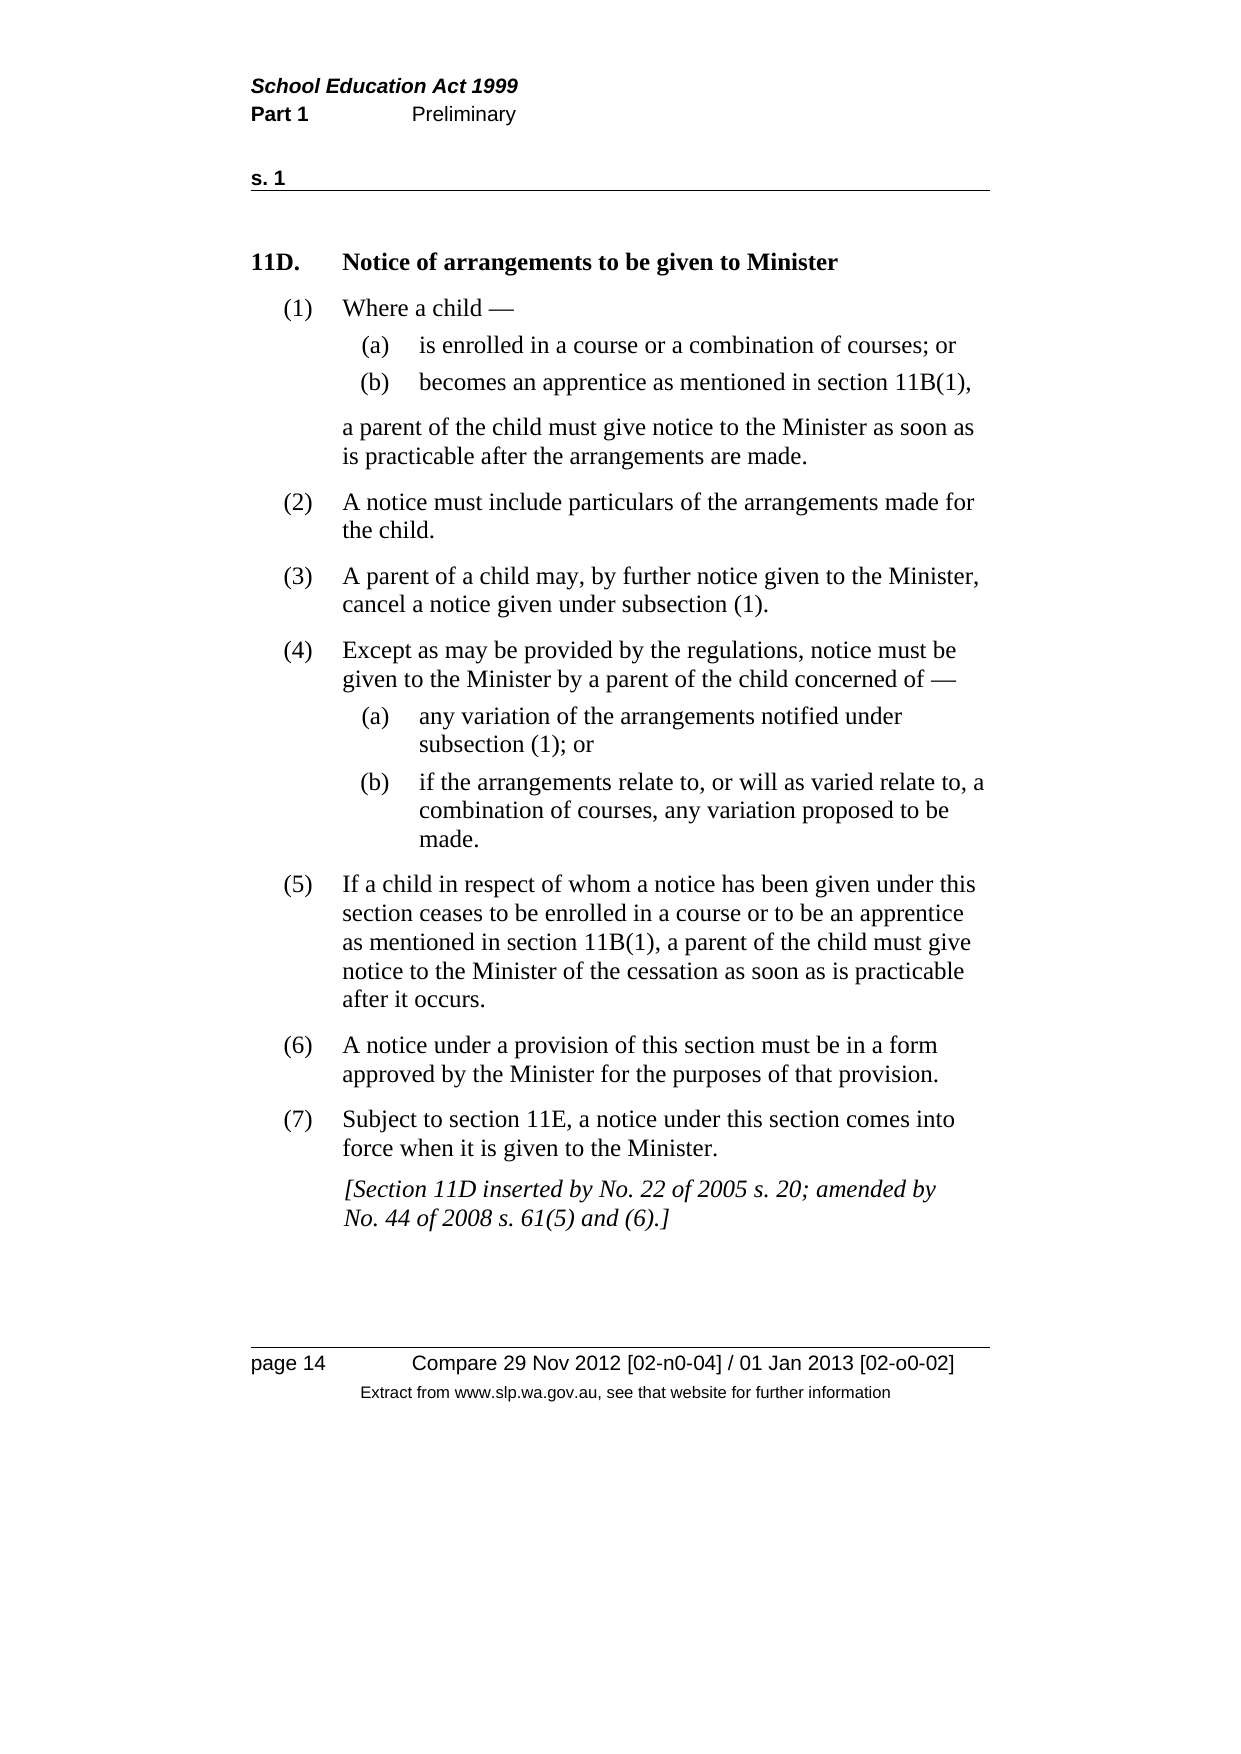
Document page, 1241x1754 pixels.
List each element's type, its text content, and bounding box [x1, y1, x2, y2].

subtitle 11D. Notice of arrangements to be given to Minister [251, 247, 990, 276]
text (1) Where a child — [251, 293, 990, 322]
text (7) Subject to section 11E, a notice under this section comes into force when it is given to the Minister. [251, 1104, 990, 1162]
text (5) If a child in respect of whom a notice has been given under this section ceases to be enrolled in a course or to be an apprentice as mentioned in section 11B(1), a parent of the child must give notice to the Minister of the cessation as soon as is practicable after it occurs. [251, 869, 990, 1013]
text (a) is enrolled in a course or a combination of courses; or [251, 330, 990, 359]
text [Section 11D inserted by No. 22 of 2005 s. 20; amended by No. 44 of 2008 s. 61(5) and (6).] [251, 1174, 990, 1232]
text (6) A notice under a provision of this section must be in a form approved by the Minister for the purposes of that provision. [251, 1030, 990, 1087]
text (4) Except as may be provided by the regulations, notice must be given to the Minister by a parent of the child concerned of — [251, 635, 990, 692]
text (3) A parent of a child may, by further notice given to the Minister, cancel a notice given under subsection (1). [251, 561, 990, 618]
text (2) A notice must include particulars of the arrangements made for the child. [251, 487, 990, 544]
text (b) if the arrangements relate to, or will as varied relate to, a combination of courses, any variation proposed to be made. [251, 767, 990, 853]
text (b) becomes an apprentice as mentioned in section 11B(1), [251, 367, 990, 396]
text a parent of the child must give notice to the Minister as soon as is practicable after the arrangements are made. [251, 412, 990, 470]
text (a) any variation of the arrangements notified under subsection (1); or [251, 701, 990, 758]
